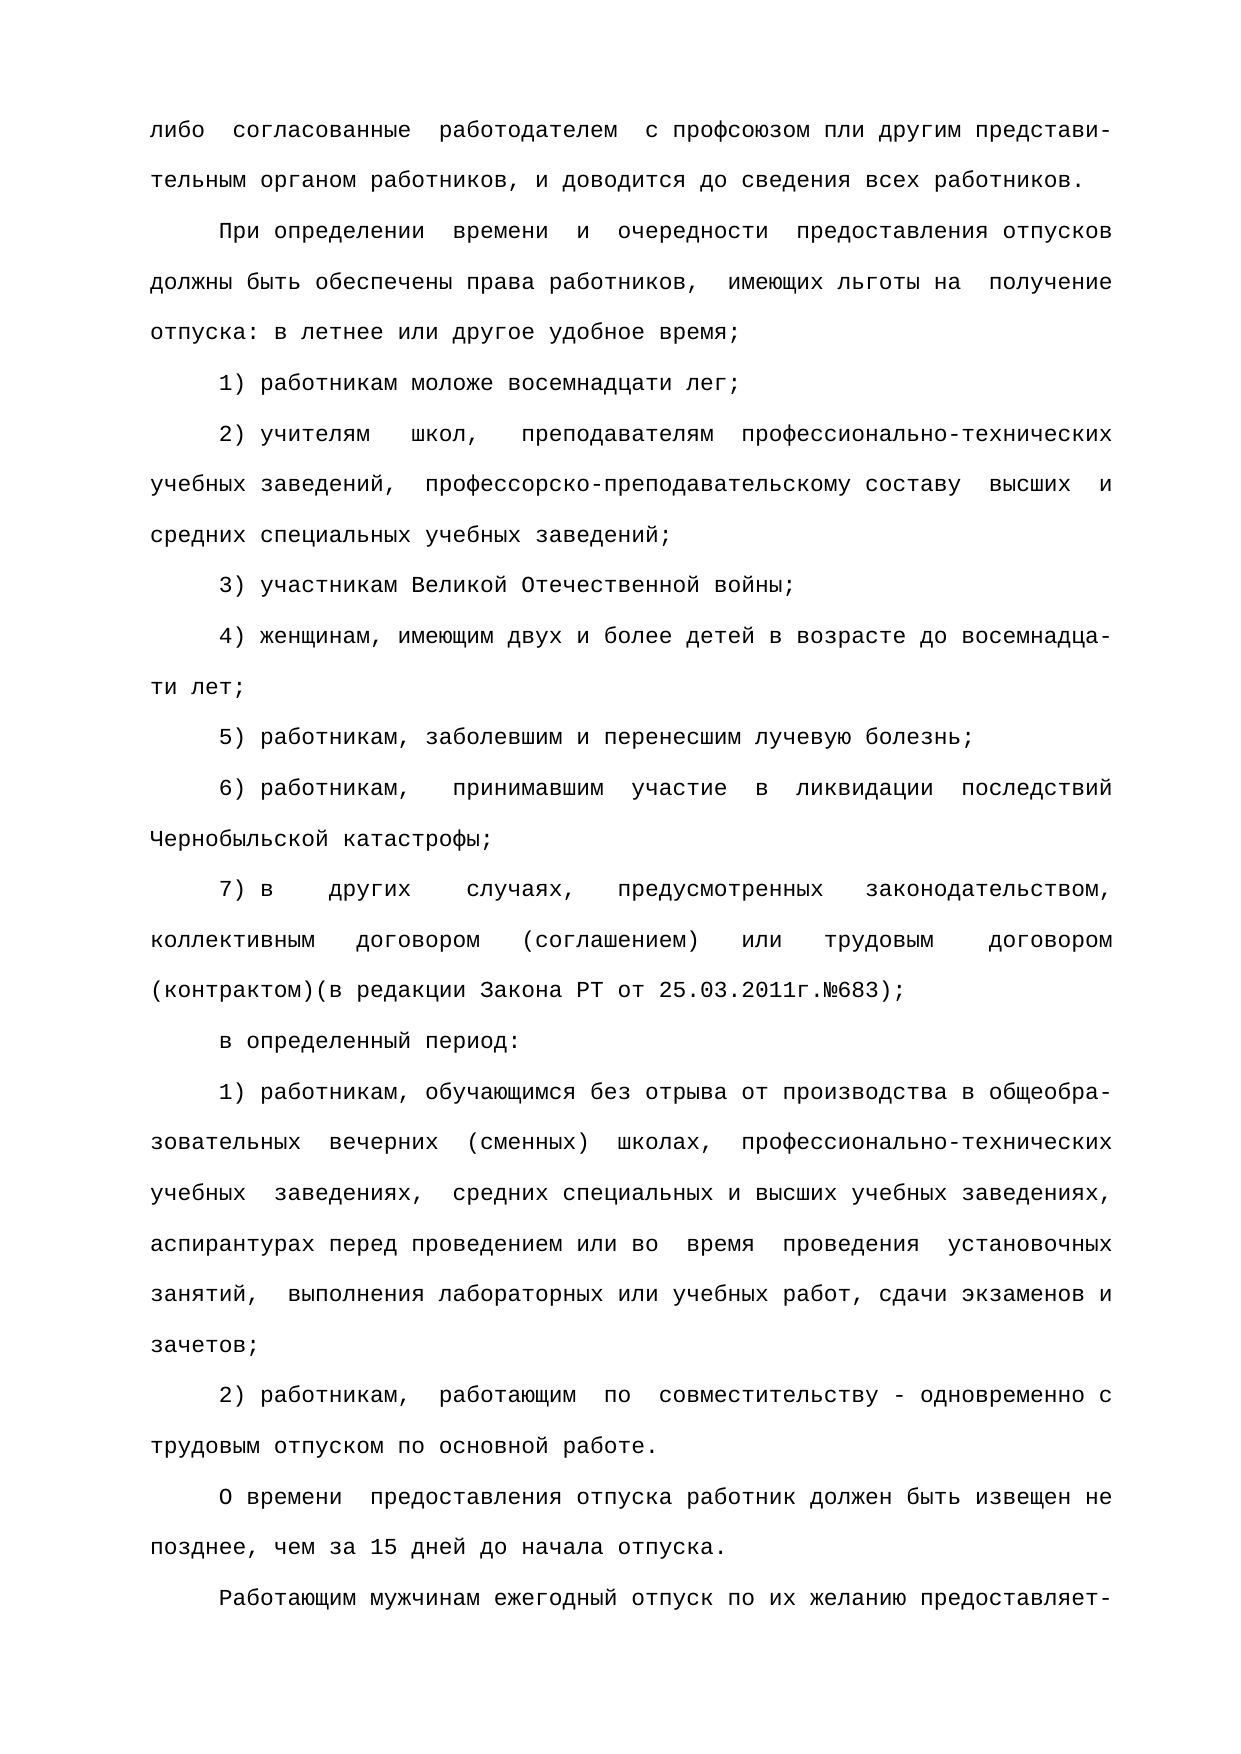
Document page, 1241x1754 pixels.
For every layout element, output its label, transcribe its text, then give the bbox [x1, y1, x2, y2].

text 1) работникам, обучающимся без отрыва от производства в общеобра- [150, 1080, 1151, 1106]
text 1) работникам моложе восемнадцати лег; [150, 371, 1151, 397]
text ти лет; [150, 675, 1151, 701]
text занятий, выполнения лабораторных или учебных работ, сдачи экзаменов и [150, 1282, 1151, 1308]
text 2) учителям школ, преподавателям профессионально-технических [150, 422, 1151, 448]
text О времени предоставления отпуска работник должен быть извещен не [150, 1485, 1151, 1511]
text аспирантурах перед проведением или во время проведения установочных [150, 1232, 1151, 1258]
text Работающим мужчинам ежегодный отпуск по их желанию предоставляет- [150, 1586, 1151, 1612]
text учебных заведений, профессорско-преподавательскому составу высших и [150, 472, 1151, 498]
text средних специальных учебных заведений; [150, 523, 1151, 549]
text в определенный период: [150, 1029, 1151, 1055]
text 6) работникам, принимавшим участие в ликвидации последствий [150, 776, 1151, 802]
text отпуска: в летнее или другое удобное время; [150, 321, 1151, 347]
text 7) в других случаях, предусмотренных законодательством, [150, 877, 1151, 903]
text учебных заведениях, средних специальных и высших учебных заведениях, [150, 1181, 1151, 1207]
text позднее, чем за 15 дней до начала отпуска. [150, 1536, 1151, 1562]
text 4) женщинам, имеющим двух и более детей в возрасте до восемнадца- [150, 624, 1151, 650]
text 2) работникам, работающим по совместительству - одновременно с [150, 1384, 1151, 1410]
text зачетов; [150, 1333, 1151, 1359]
text Чернобыльской катастрофы; [150, 827, 1151, 853]
text При определении времени и очередности предоставления отпусков [150, 219, 1151, 245]
text коллективным договором (соглашением) или трудовым договором [150, 928, 1151, 954]
text 3) участникам Великой Отечественной войны; [150, 574, 1151, 600]
text должны быть обеспечены права работников, имеющих льготы на получение [150, 270, 1151, 296]
text (контрактом)(в редакции Закона РТ от 25.03.2011г.№683); [150, 979, 1151, 1005]
text зовательных вечерних (сменных) школах, профессионально-технических [150, 1131, 1151, 1157]
text трудовым отпуском по основной работе. [150, 1434, 1151, 1460]
text тельным органом работников, и доводится до сведения всех работников. [150, 169, 1151, 195]
text либо согласованные работодателем с профсоюзом пли другим представи- [150, 118, 1151, 144]
text 5) работникам, заболевшим и перенесшим лучевую болезнь; [150, 726, 1151, 752]
